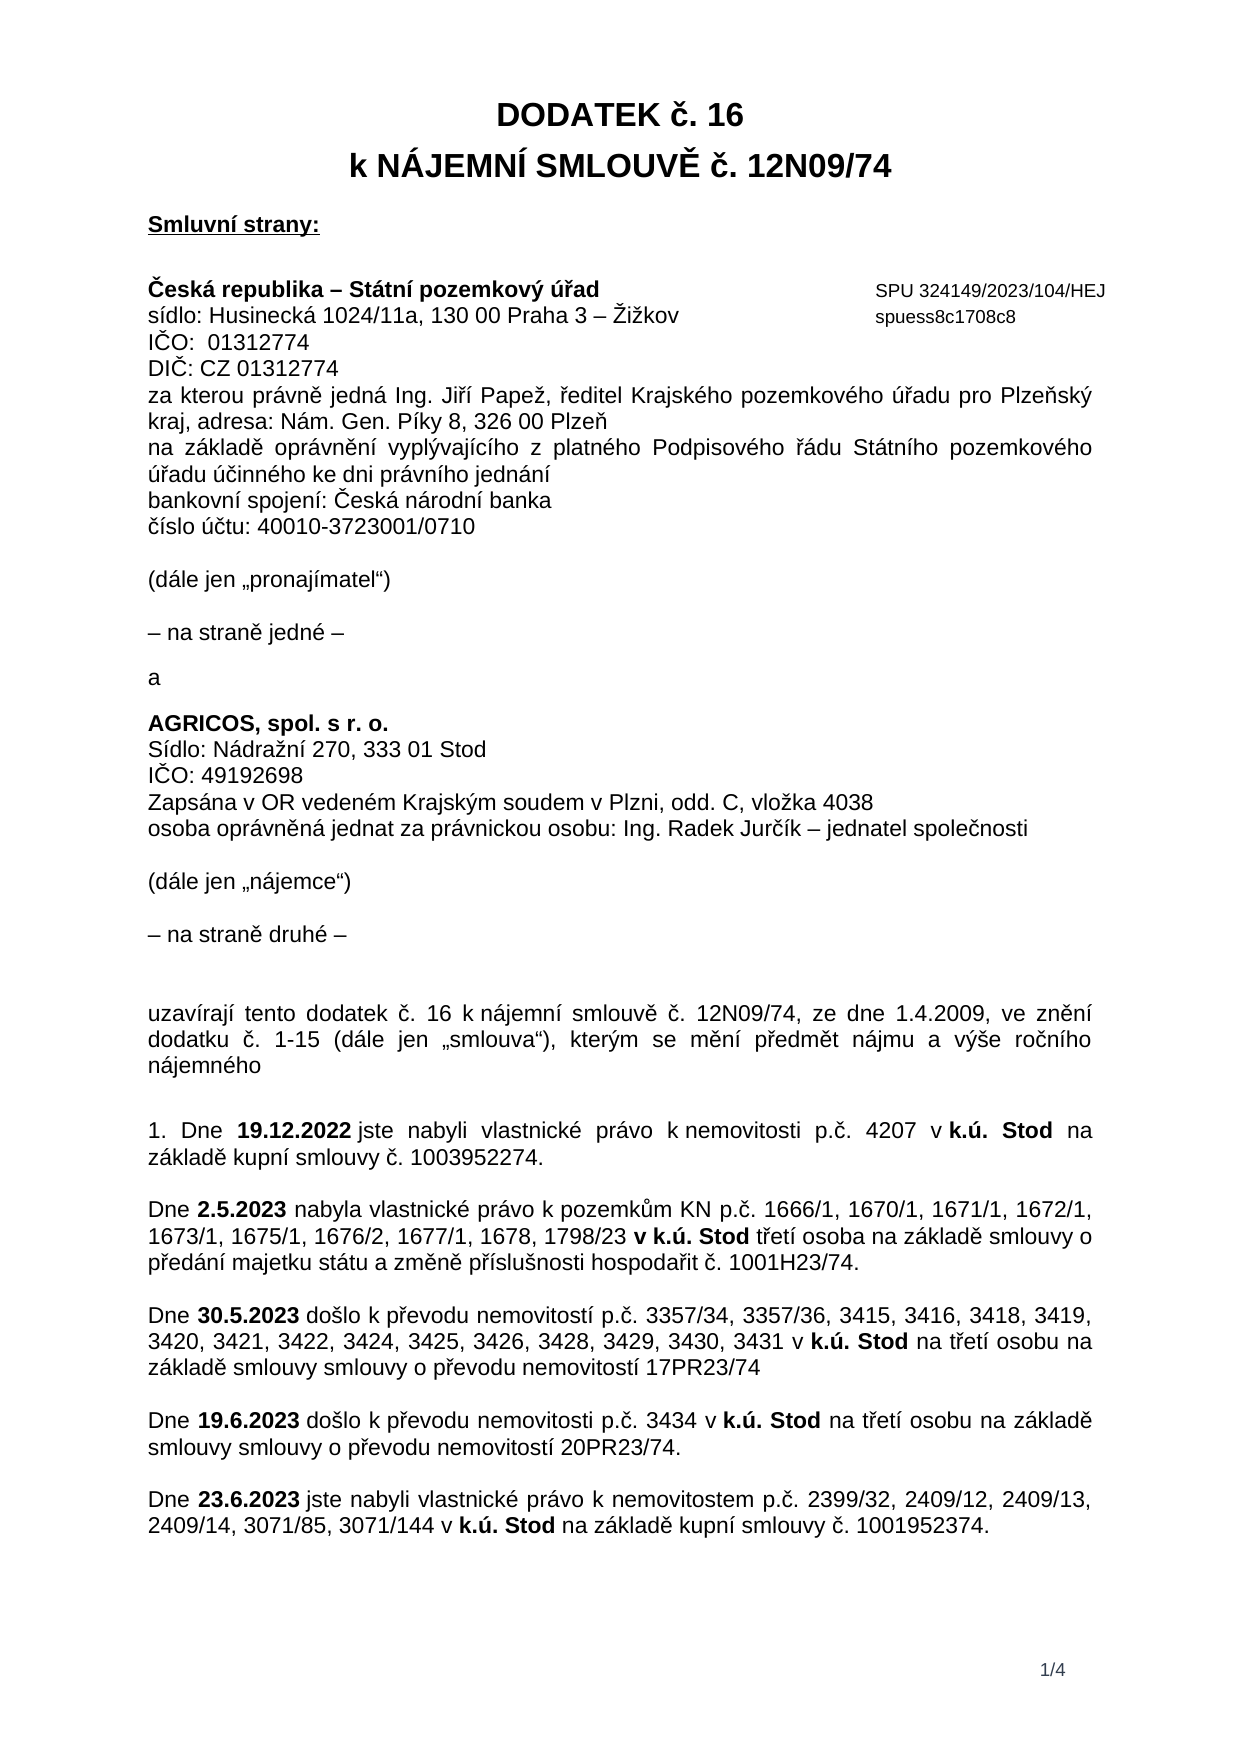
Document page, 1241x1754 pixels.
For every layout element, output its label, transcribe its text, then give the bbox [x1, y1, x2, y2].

text osoba oprávněná jednat za právnickou osobu: Ing. Radek Jurčík – jednatel společnosti [148, 815, 1092, 842]
text IČO: 01312774 [148, 329, 1092, 355]
text za kterou právně jedná Ing. Jiří Papež, ředitel Krajského pozemkového úřadu pro Plzeňský kraj, adresa: Nám. Gen. Píky 8, 326 00 Plzeň [148, 382, 1092, 434]
text (dále jen „pronajímatel“) [148, 566, 1092, 592]
text AGRICOS, spol. s r. o. [148, 710, 1092, 736]
text sídlo: Husinecká 1024/11a, 130 00 Praha 3 – Žižkov spuess8c1708c8 [148, 302, 1092, 329]
text Dne 2.5.2023 nabyla vlastnické právo k pozemkům KN p.č. 1666/1, 1670/1, 1671/1, 1672/1, 1673/1, 1675/1, 1676/2, 1677/1, 1678, 1798/23 v k.ú. Stod třetí osoba na základě smlouvy o předání majetku státu a změně příslušnosti hospodařit č. 1001H23/74. [148, 1196, 1092, 1275]
text Dne 30.5.2023 došlo k převodu nemovitostí p.č. 3357/34, 3357/36, 3415, 3416, 3418, 3419, 3420, 3421, 3422, 3424, 3425, 3426, 3428, 3429, 3430, 3431 v k.ú. Stod na třetí osobu na základě smlouvy smlouvy o převodu nemovitostí 17PR23/74 [148, 1302, 1092, 1381]
text DODATEK č. 16 [148, 95, 1092, 134]
text – na straně druhé – [148, 921, 1092, 947]
text Česká republika – Státní pozemkový úřad SPU 324149/2023/104/HEJ [148, 276, 1122, 302]
text číslo účtu: 40010-3723001/0710 [148, 513, 1092, 540]
text IČO: 49192698 [148, 762, 1092, 789]
text – na straně jedné – [148, 619, 1092, 645]
text Smluvní strany: [148, 211, 1092, 237]
text k Nájemní smlouvě č. 12N09/74 [148, 146, 1092, 184]
text 1. Dne 19.12.2022 jste nabyli vlastnické právo k nemovitosti p.č. 4207 v k.ú. Stod na základě kupní smlouvy č. 1003952274. [148, 1117, 1092, 1170]
text Sídlo: Nádražní 270, 333 01 Stod [148, 736, 1092, 762]
text bankovní spojení: Česká národní banka [148, 487, 1092, 513]
text DIČ: CZ [148, 355, 1092, 382]
text uzavírají tento dodatek č. 16 k nájemní smlouvě č. 12N09/74, ze dne 1.4.2009, ve znění dodatku č. 1-15 (dále jen „smlouva“), kterým se mění předmět nájmu a výše ročního nájemného [148, 1000, 1092, 1079]
text Dne 19.6.2023 došlo k převodu nemovitosti p.č. 3434 v k.ú. Stod na třetí osobu na základě smlouvy smlouvy o převodu nemovitostí 20PR23/74. [148, 1407, 1092, 1460]
text a [148, 645, 1092, 691]
text Zapsána v OR vedeném Krajským soudem v Plzni, odd. C, vložka 4038 [148, 789, 1092, 815]
text Dne 23.6.2023 jste nabyli vlastnické právo k nemovitostem p.č. 2399/32, 2409/12, 2409/13, 2409/14, 3071/85, 3071/144 v k.ú. Stod na základě kupní smlouvy č. 1001952374. [148, 1486, 1092, 1539]
text na základě oprávnění vyplývajícího z platného Podpisového řádu Státního pozemkového úřadu účinného ke dni právního jednání [148, 434, 1092, 487]
text (dále jen „nájemce“) [148, 868, 1092, 894]
